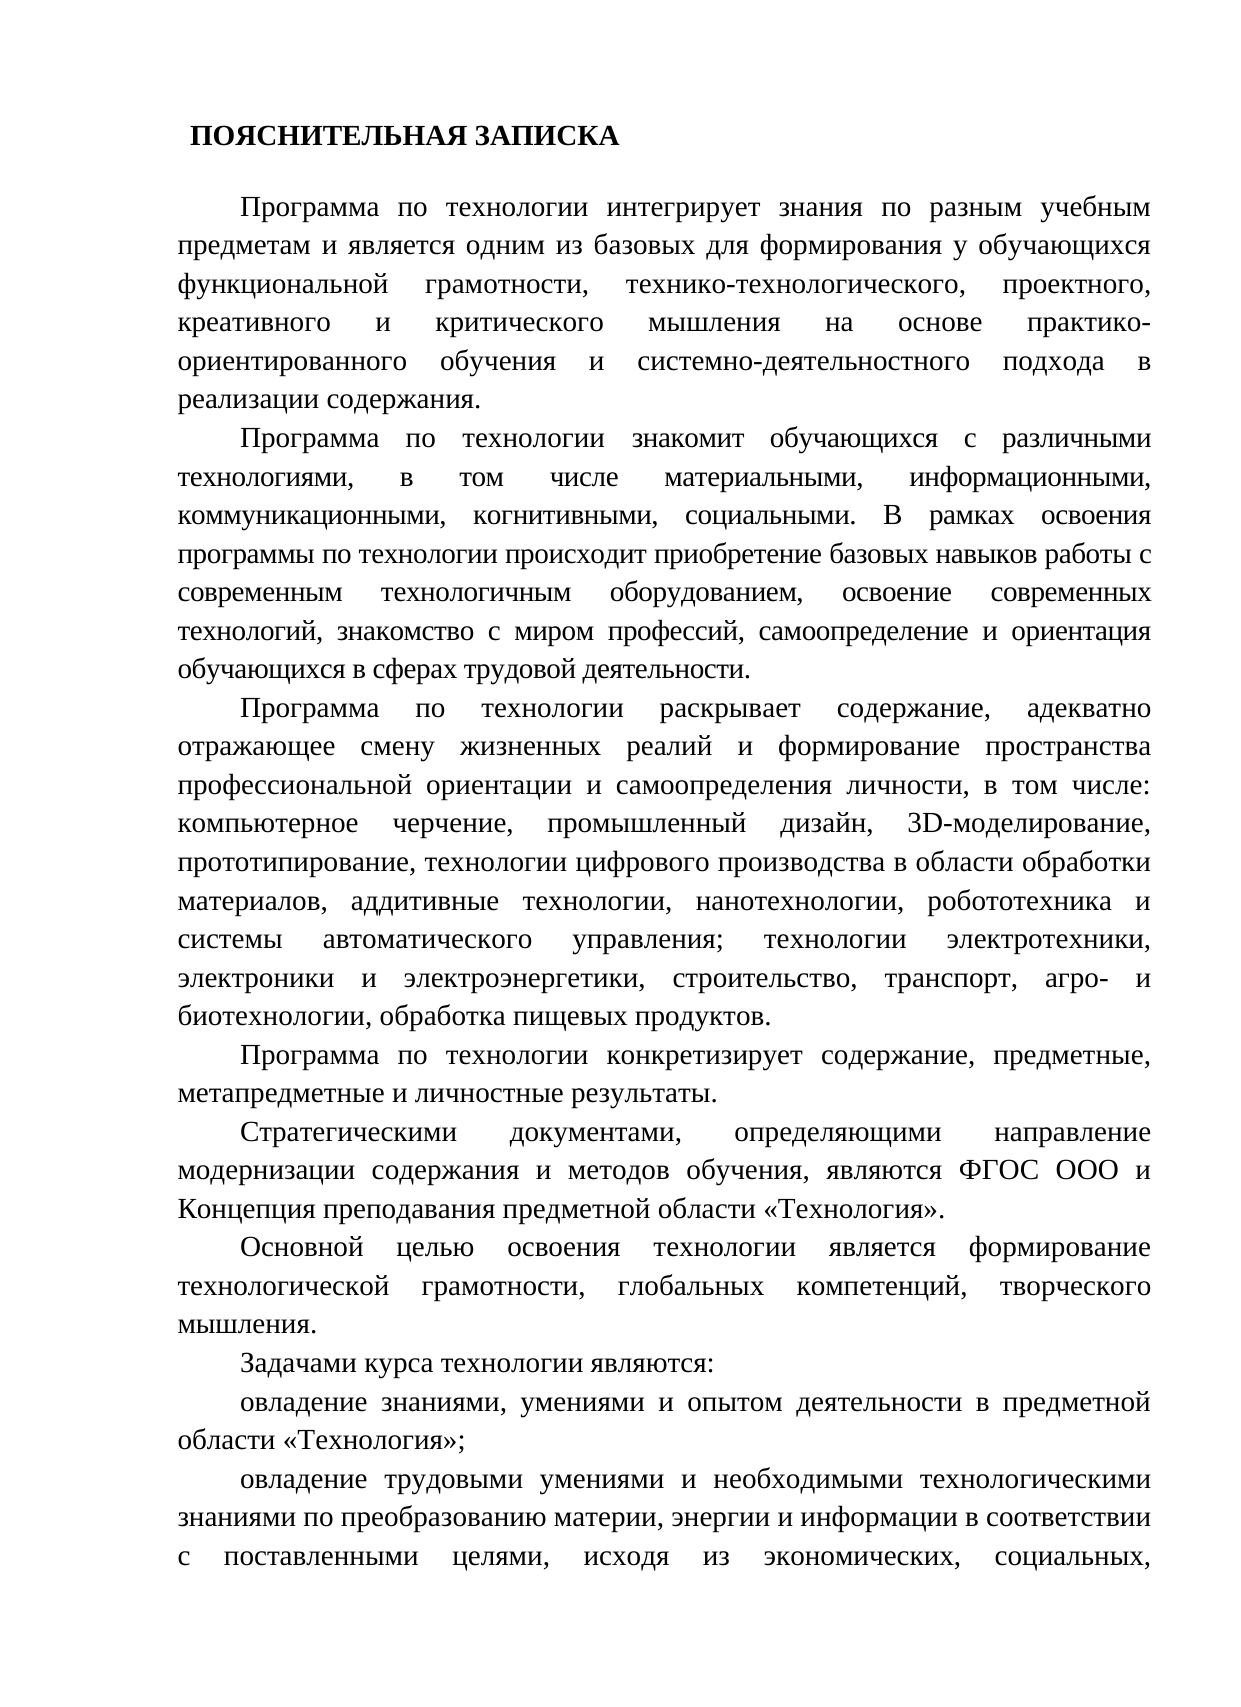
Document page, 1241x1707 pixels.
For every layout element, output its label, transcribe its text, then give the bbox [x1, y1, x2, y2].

text Программа по технологии раскрывает содержание, адекватно отражающее смену жизненных реалий и формирование пространства профессиональной ориентации и самоопределения личности, в том числе: компьютерное черчение, промышленный дизайн, 3D-моделирование, прототипирование, технологии цифрового производства в области обработки материалов, аддитивные технологии, нанотехнологии, робототехника и системы автоматического управления; технологии электротехники, электроники и электроэнергетики, строительство, транспорт, агро- и биотехнологии, обработка пищевых продуктов. [177, 690, 1152, 1032]
text Стратегическими документами, определяющими направление модернизации содержания и методов обучения, являются ФГОС ООО и Концепция преподавания предметной области «Технология». [177, 1114, 1152, 1224]
text Основной целью освоения технологии является формирование технологической грамотности, глобальных компетенций, творческого мышления. [177, 1229, 1152, 1340]
text Задачами курса технологии являются: [177, 1345, 1152, 1379]
text овладение знаниями, умениями и опытом деятельности в предметной области «Технология»; [177, 1384, 1152, 1456]
text Программа по технологии интегрирует знания по разным учебным предметам и является одним из базовых для формирования у обучающихся функциональной грамотности, технико-технологического, проектного, креативного и критического мышления на основе практико-ориентированного обучения и системно-деятельностного подхода в реализации содержания. [177, 189, 1152, 415]
text Программа по технологии конкретизирует содержание, предметные, метапредметные и личностные результаты. [177, 1037, 1152, 1109]
text ПОЯСНИТЕЛЬНАЯ ЗАПИСКА [190, 118, 1152, 152]
text Программа по технологии знакомит обучающихся с различными технологиями, в том числе материальными, информационными, коммуникационными, когнитивными, социальными. В рамках освоения программы по технологии происходит приобретение базовых навыков работы с современным технологичным оборудованием, освоение современных технологий, знакомство с миром профессий, самоопределение и ориентация обучающихся в сферах трудовой деятельности. [177, 420, 1152, 685]
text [177, 1461, 1152, 1571]
